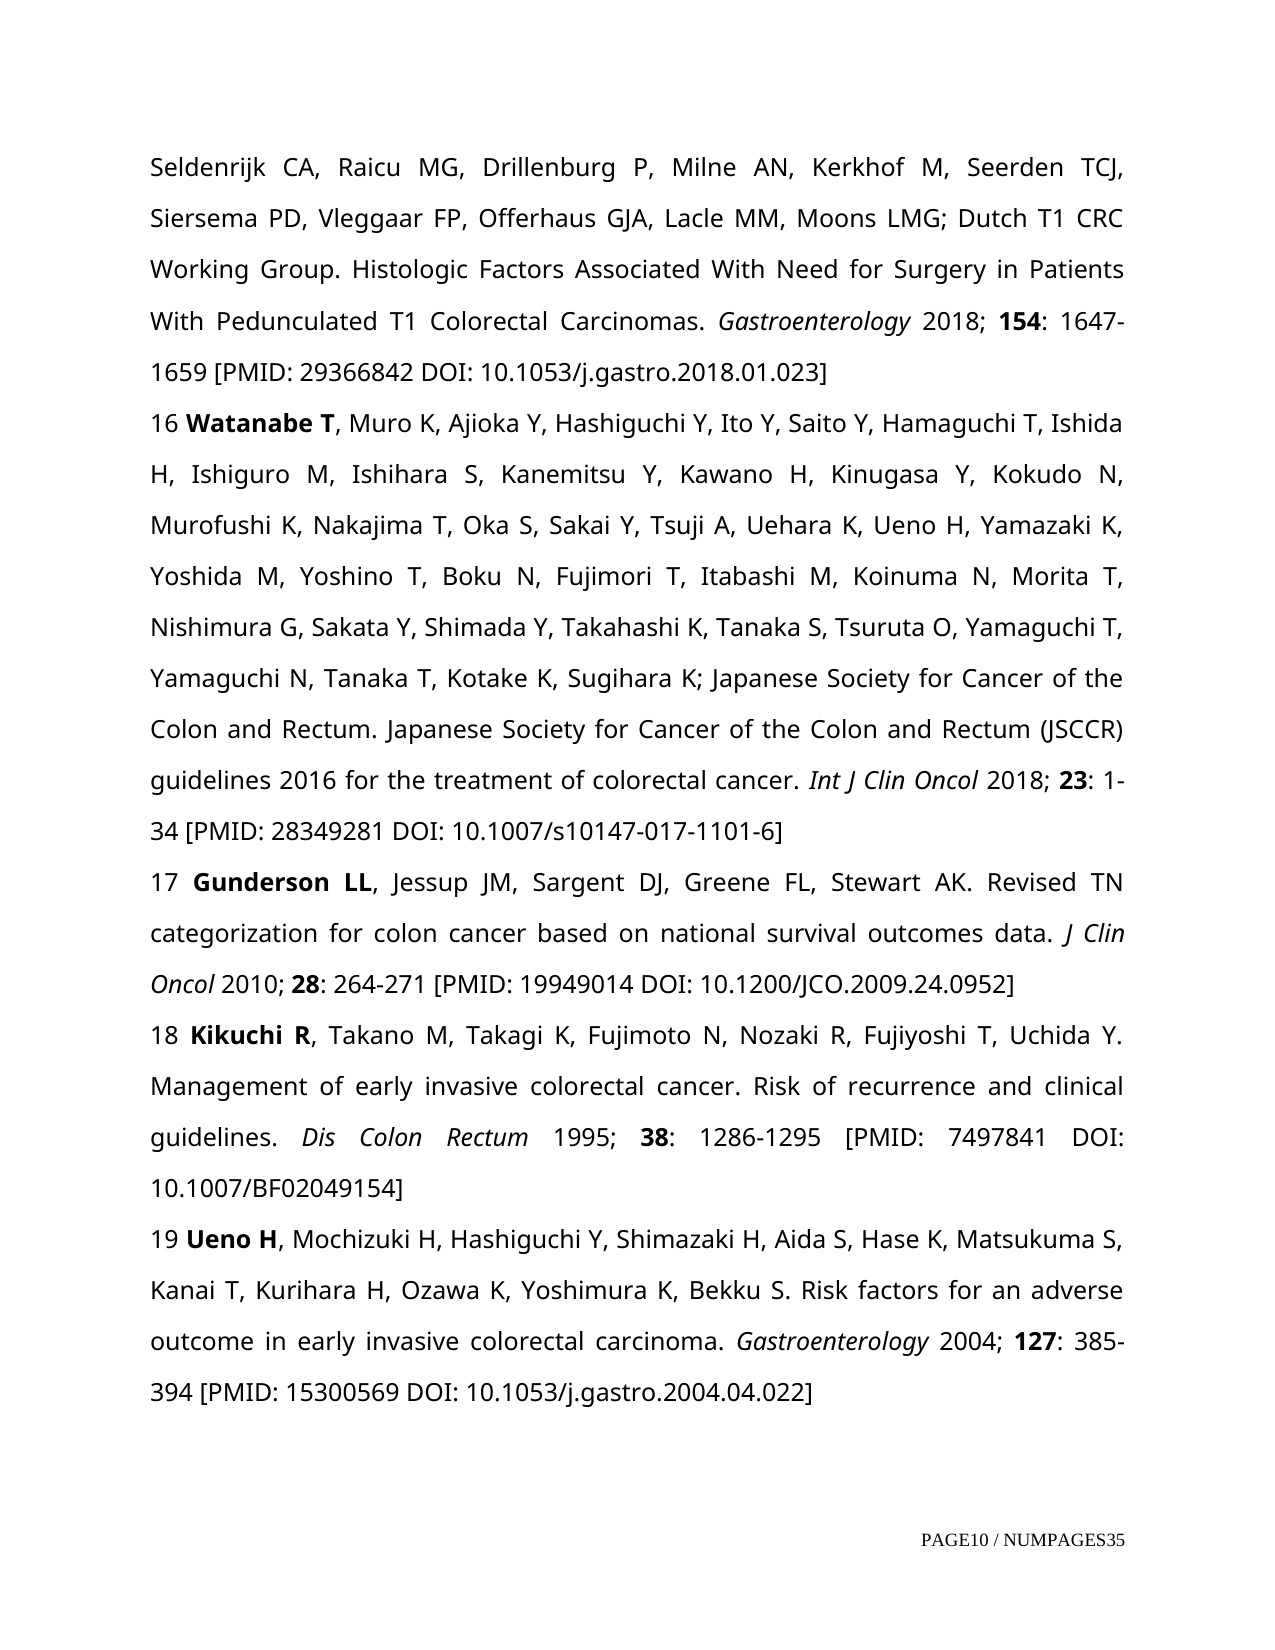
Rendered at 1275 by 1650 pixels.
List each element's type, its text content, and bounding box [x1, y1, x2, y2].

text 19 Ueno H, Mochizuki H, Hashiguchi Y, Shimazaki H, Aida S, Hase K, Matsukuma S, Kanai T, Kurihara H, Ozawa K, Yoshimura K, Bekku S. Risk factors for an adverse outcome in early invasive colorectal carcinoma. Gastroenterology 2004; 127: 385-394 [PMID: 15300569 DOI: 10.1053/j.gastro.2004.04.022] [150, 1222, 1125, 1409]
text 16 Watanabe T, Muro K, Ajioka Y, Hashiguchi Y, Ito Y, Saito Y, Hamaguchi T, Ishida H, Ishiguro M, Ishihara S, Kanemitsu Y, Kawano H, Kinugasa Y, Kokudo N, Murofushi K, Nakajima T, Oka S, Sakai Y, Tsuji A, Uehara K, Ueno H, Yamazaki K, Yoshida M, Yoshino T, Boku N, Fujimori T, Itabashi M, Koinuma N, Morita T, Nishimura G, Sakata Y, Shimada Y, Takahashi K, Tanaka S, Tsuruta O, Yamaguchi T, Yamaguchi N, Tanaka T, Kotake K, Sugihara K; Japanese Society for Cancer of the Colon and Rectum. Japanese Society for Cancer of the Colon and Rectum (JSCCR) guidelines 2016 for the treatment of colorectal cancer. Int J Clin Oncol 2018; 23: 1-34 [PMID: 28349281 DOI: 10.1007/s10147-017-1101-6] [150, 405, 1125, 848]
text 17 Gunderson LL, Jessup JM, Sargent DJ, Greene FL, Stewart AK. Revised TN categorization for colon cancer based on national survival outcomes data. J Clin Oncol 2010; 28: 264-271 [PMID: 19949014 DOI: 10.1200/JCO.2009.24.0952] [150, 864, 1125, 1001]
text 18 Kikuchi R, Takano M, Takagi K, Fujimoto N, Nozaki R, Fujiyoshi T, Uchida Y. Management of early invasive colorectal cancer. Risk of recurrence and clinical guidelines. Dis Colon Rectum 1995; 38: 1286-1295 [PMID: 7497841 DOI: 10.1007/BF02049154] [150, 1018, 1125, 1205]
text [150, 150, 1125, 388]
